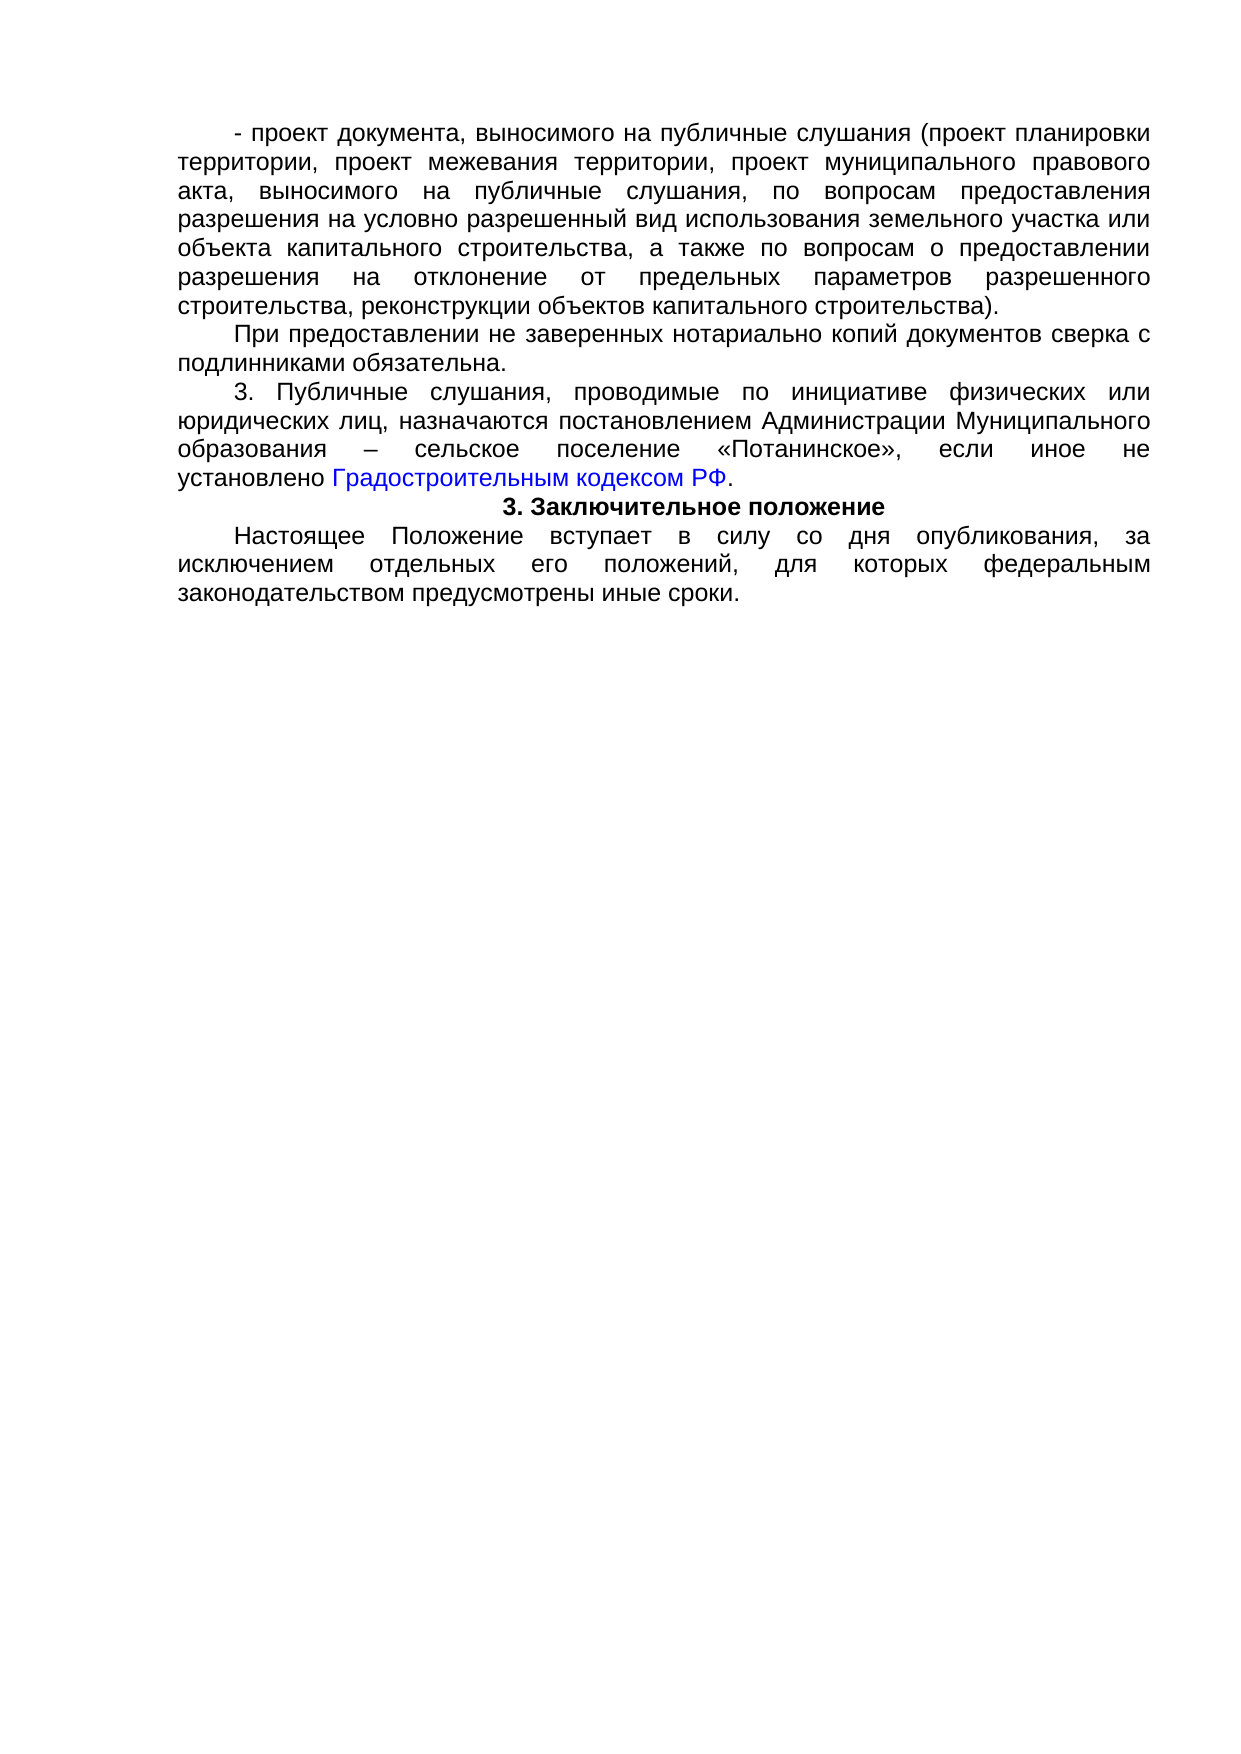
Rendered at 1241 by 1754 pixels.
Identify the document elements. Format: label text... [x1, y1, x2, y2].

text Настоящее Положение вступает в силу со дня опубликования, за исключением отдельных его положений, для которых федеральным законодательством предусмотрены иные сроки. [177, 521, 1152, 607]
text 3. Публичные слушания, проводимые по инициативе физических или юридических лиц, назначаются постановлением Администрации Муниципального образования – сельское поселение «Потанинское», если иное не установлено Градостроительным кодексом РФ. [177, 377, 1152, 492]
text При предоставлении не заверенных нотариально копий документов сверка с подлинниками обязательна. [177, 319, 1152, 377]
text 3. Заключительное положение [177, 492, 1152, 521]
text - проект документа, выносимого на публичные слушания (проект планировки территории, проект межевания территории, проект муниципального правового акта, выносимого на публичные слушания, по вопросам предоставления разрешения на условно разрешенный вид использования земельного участка или объекта капитального строительства, а также по вопросам о предоставлении разрешения на отклонение от предельных параметров разрешенного строительства, реконструкции объектов капитального строительства). [177, 118, 1152, 319]
